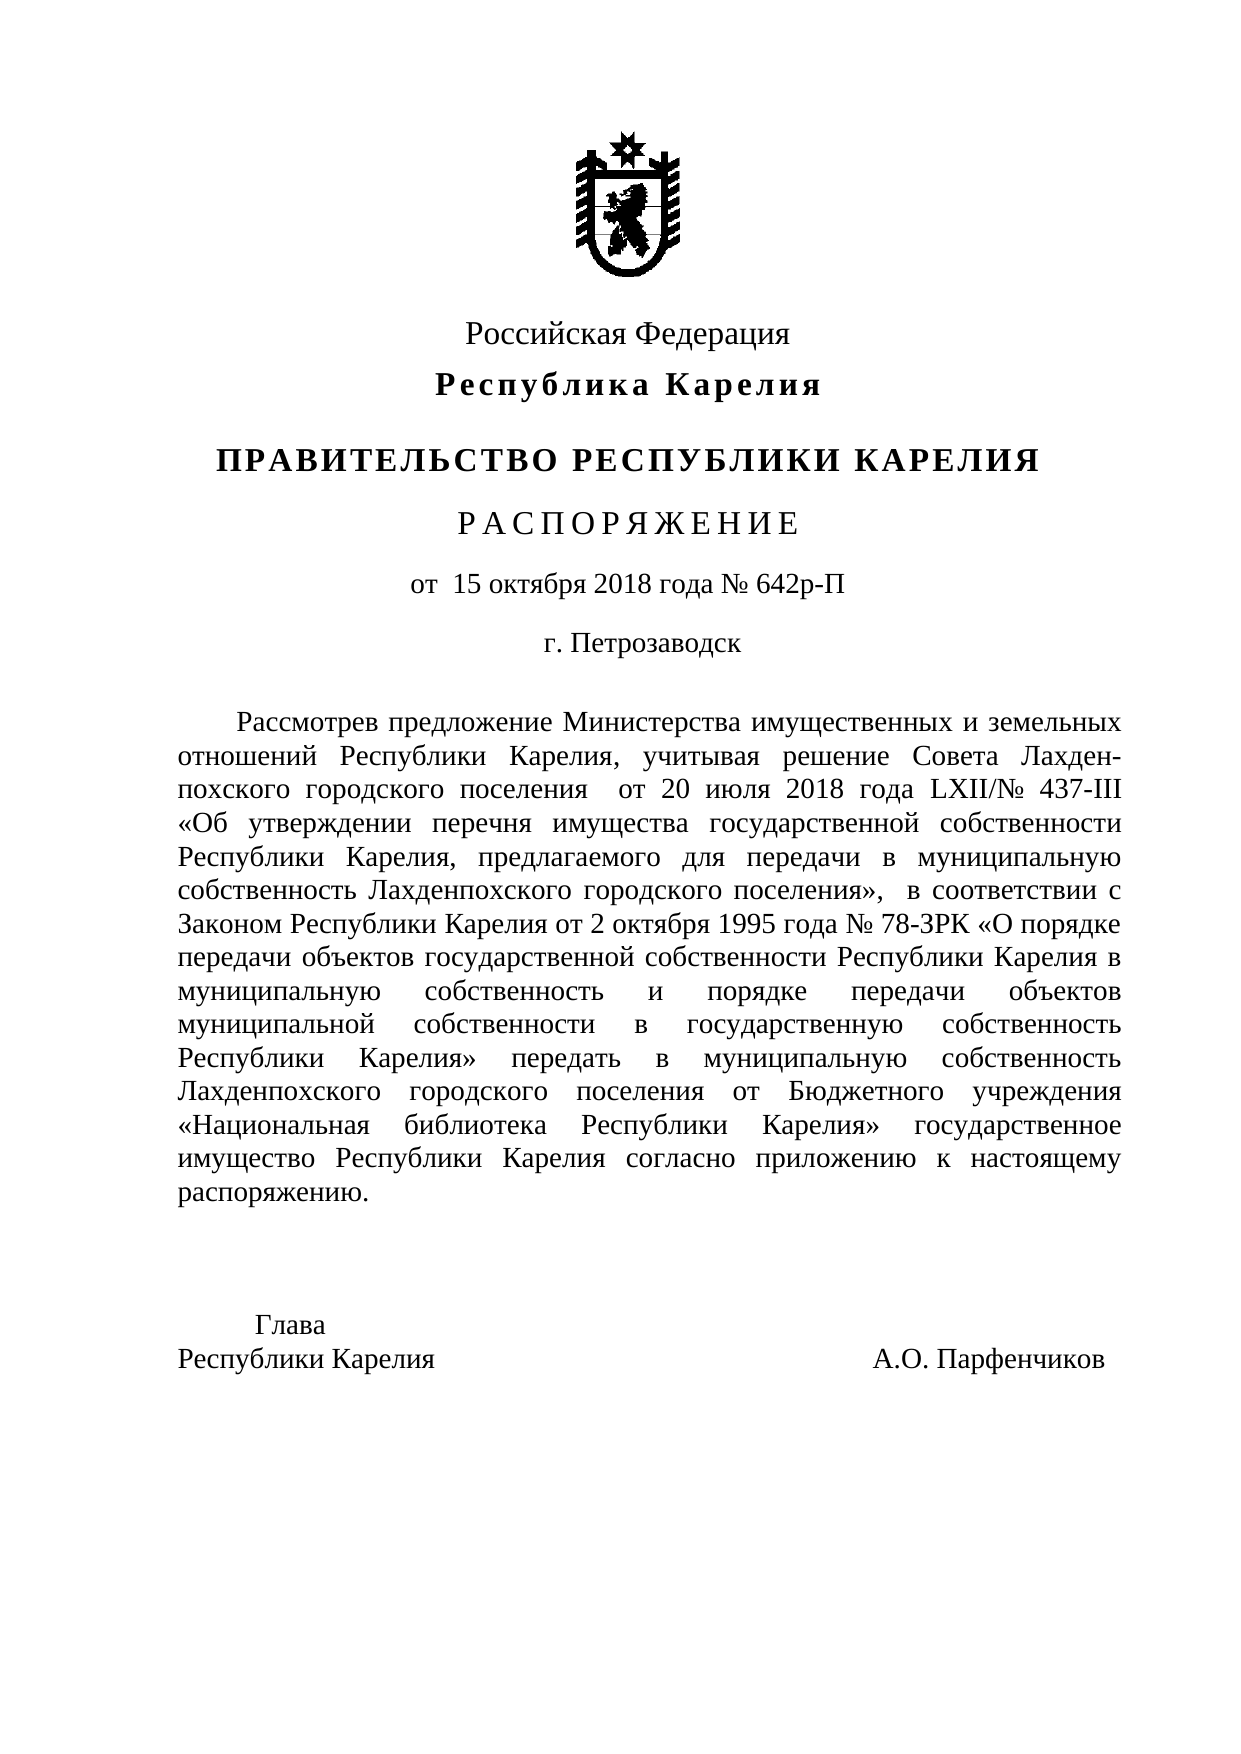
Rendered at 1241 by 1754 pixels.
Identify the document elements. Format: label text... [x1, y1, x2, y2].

text Республики Карелия А.О. Парфенчиков [177, 1341, 1122, 1374]
subtitle Республика Карелия [177, 364, 1078, 402]
picture [557, 118, 699, 301]
subtitle РАСПОРЯЖЕНИЕ [177, 503, 1078, 541]
subtitle ПРАВИТЕЛЬСТВО РЕСПУБЛИКИ КАРЕЛИЯ [177, 440, 1078, 478]
subtitle Российская Федерация [177, 313, 1078, 351]
text г. Петрозаводск [177, 625, 1107, 658]
text Рассмотрев предложение Министерства имущественных и земельных отношений Республики Карелия, учитывая решение Совета Лахден-похского городского поселения от 20 июля 2018 года LXII/№ 437-III «Об утверждении перечня имущества государственной собственности Республики Карелия, предлагаемого для передачи в муниципальную собственность Лахденпохского городского поселения», в соответствии с Законом Республики Карелия от 2 октября 1995 года № 78-ЗРК «О порядке передачи объектов государственной собственности Республики Карелия в муниципальную собственность и порядке передачи объектов муниципальной собственности в государственную собственность Республики Карелия» передать в муниципальную собственность Лахденпохского городского поселения от Бюджетного учреждения «Национальная библиотека Республики Карелия» государственное имущество Республики Карелия согласно приложению к настоящему распоряжению. [177, 704, 1122, 1208]
text Глава [177, 1275, 1122, 1341]
text от 15 октября 2018 года № 642р-П [177, 566, 1078, 600]
